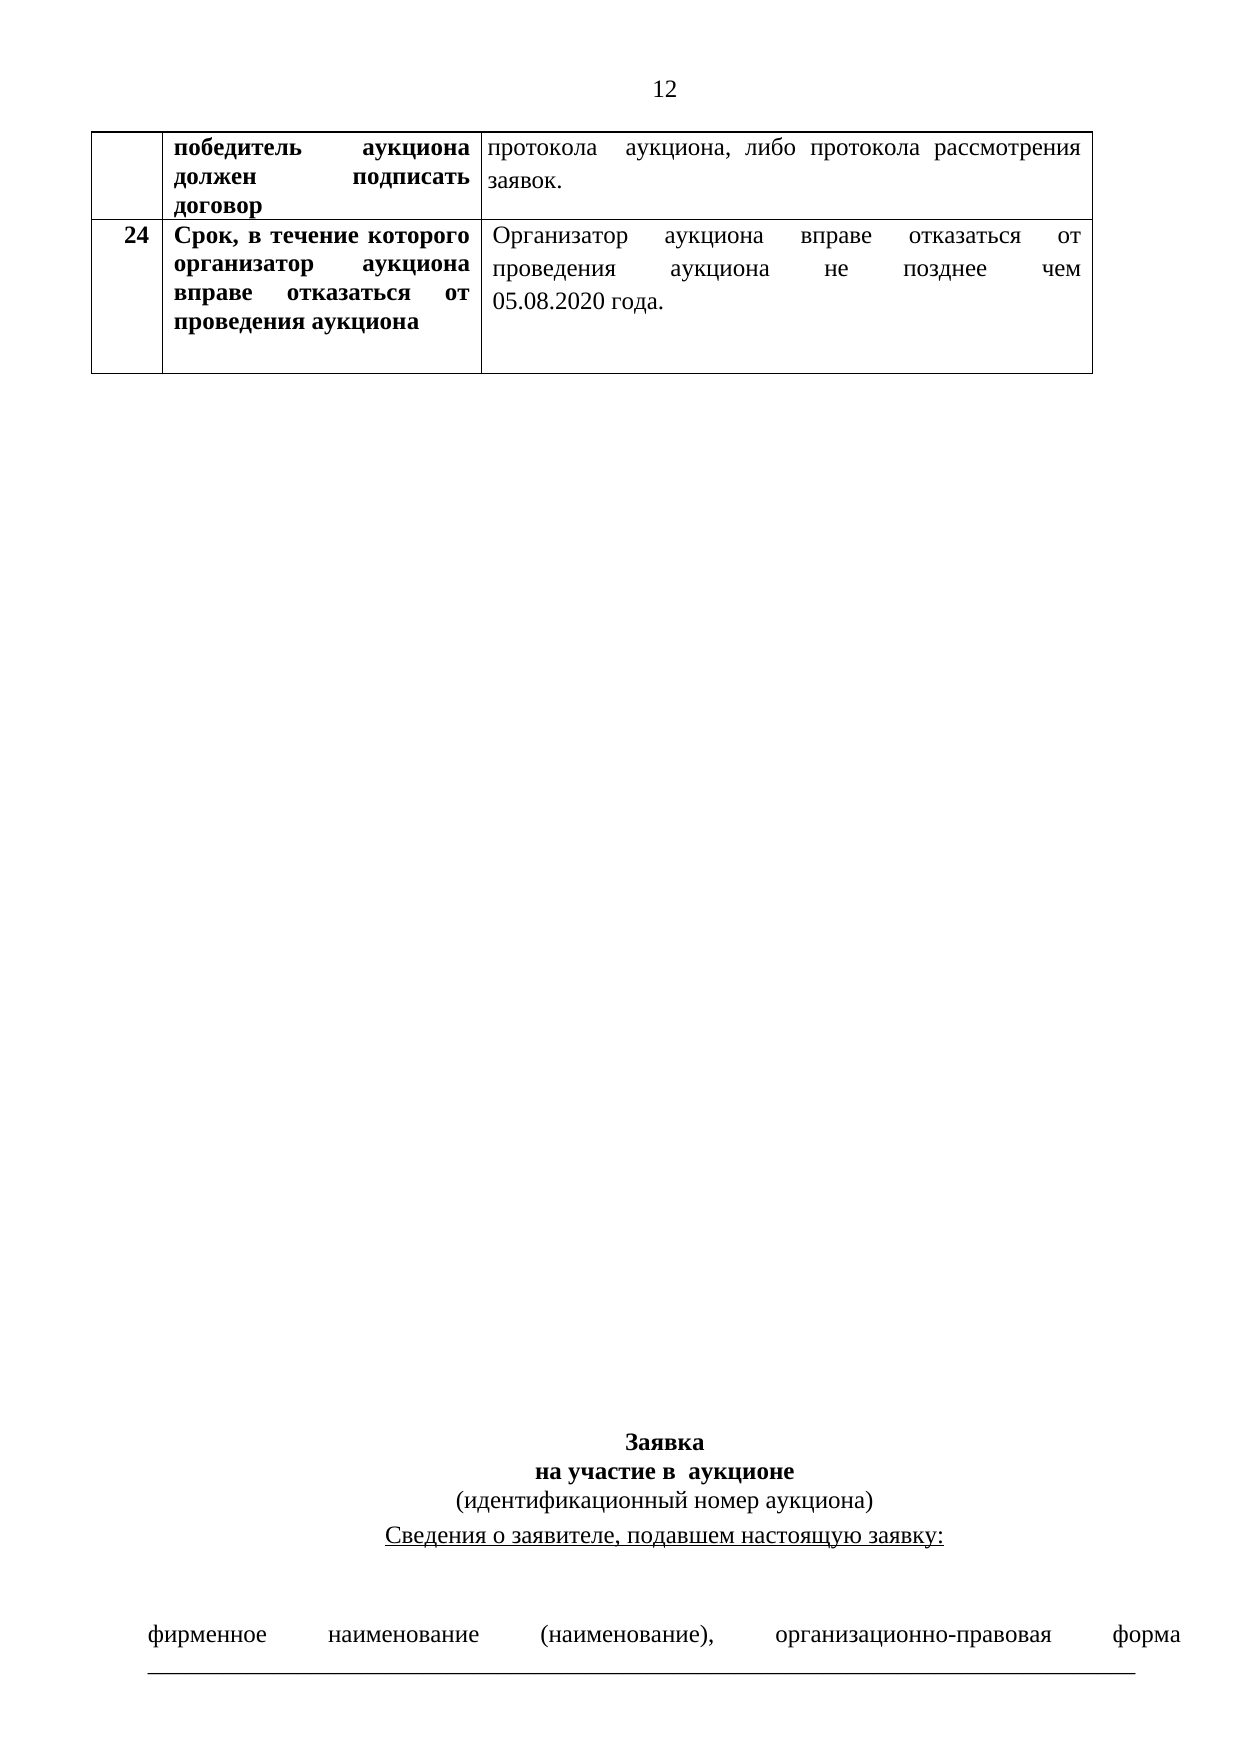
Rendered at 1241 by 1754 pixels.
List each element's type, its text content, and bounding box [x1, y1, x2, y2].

table_cell Срок, в течение которого организатор аукциона вправе отказаться от проведения аукциона [163, 220, 481, 373]
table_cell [163, 133, 481, 219]
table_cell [482, 133, 1092, 219]
table_cell 24 [92, 220, 162, 373]
subtitle (идентификационный номер аукциона) [148, 1485, 1181, 1514]
title Заявка [148, 1427, 1181, 1456]
title на участие в аукционе [148, 1456, 1181, 1485]
table_cell 23 [92, 133, 162, 219]
text фирменное наименование (наименование), организационно-правовая форма _______________________________________________________________________________ [148, 1619, 1181, 1677]
table_cell Организатор аукциона вправе отказаться от проведения аукциона не позднее чем 05.08.2020 года. [482, 220, 1092, 373]
text Сведения о заявителе, подавшем настоящую заявку: [148, 1520, 1181, 1549]
